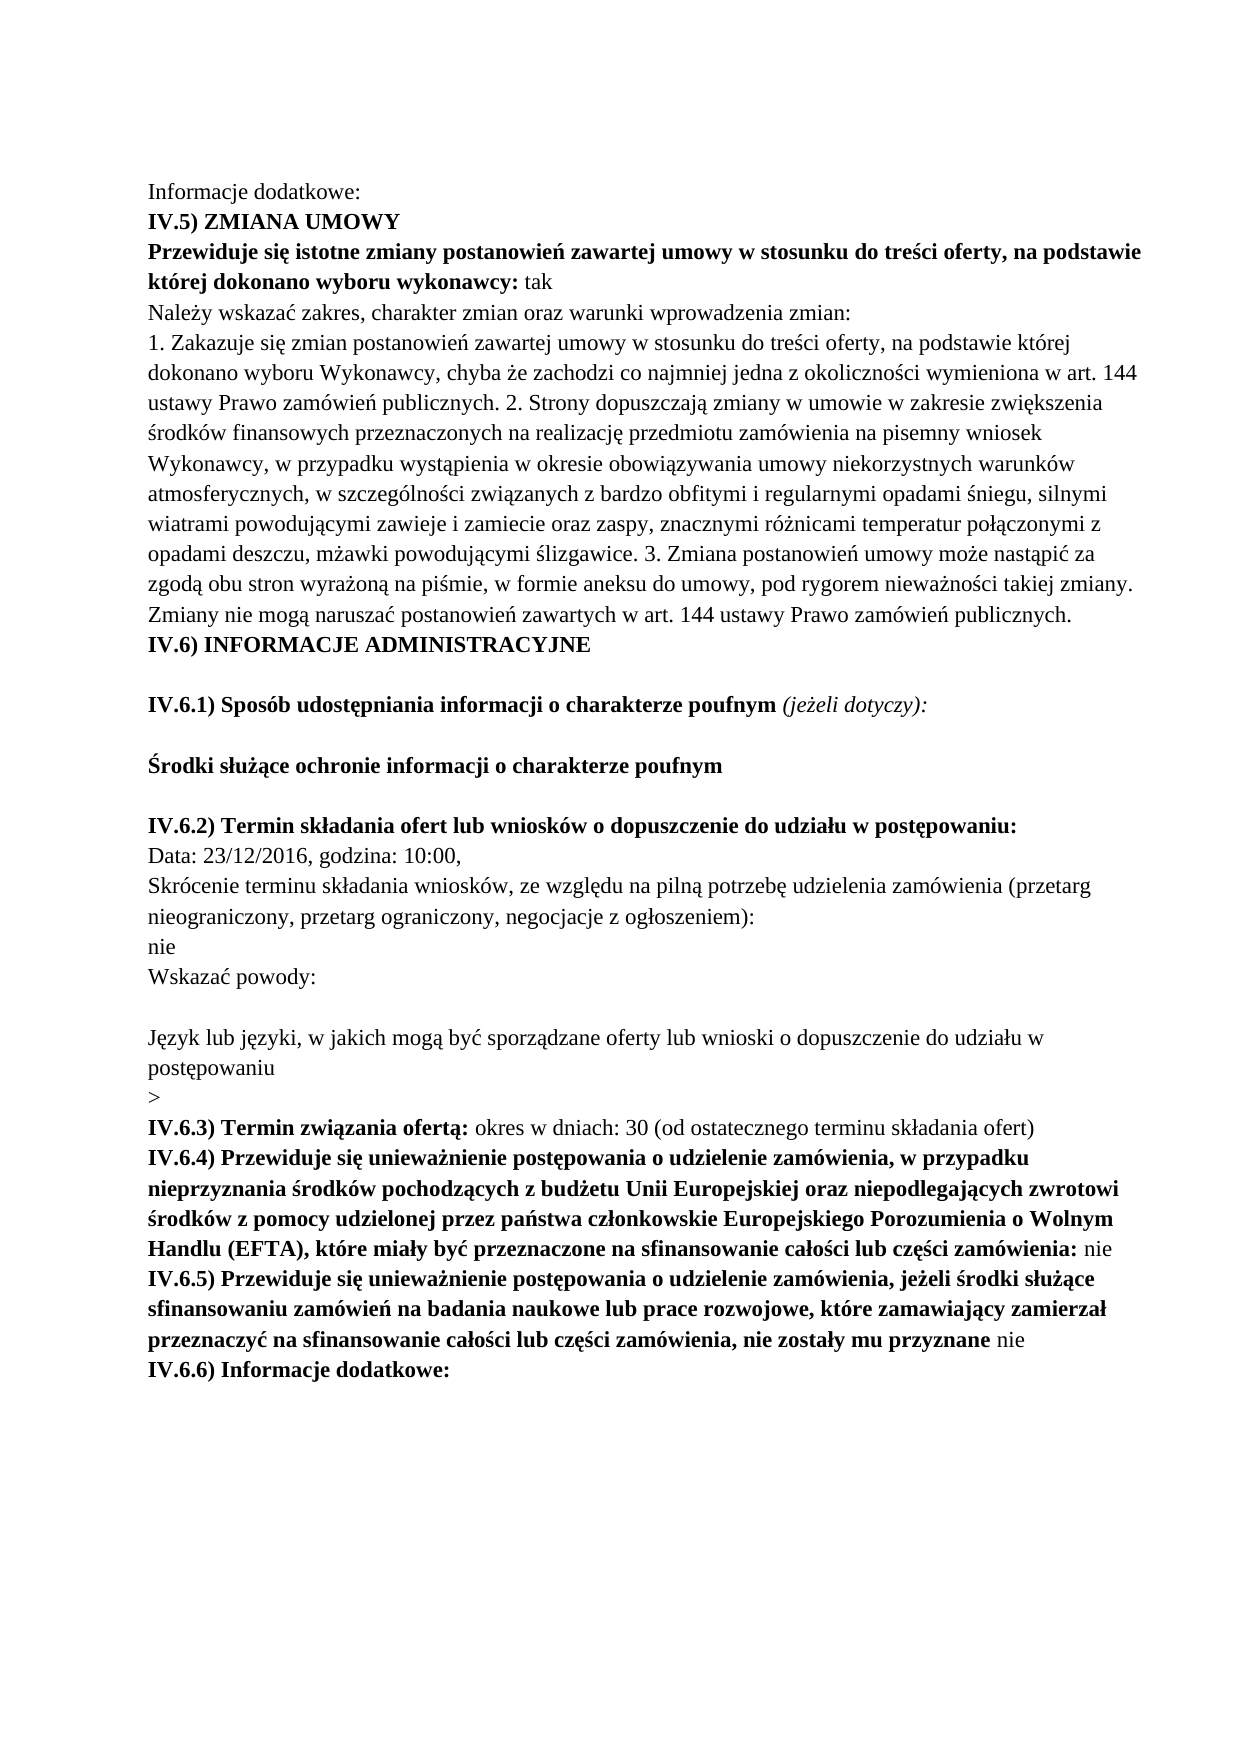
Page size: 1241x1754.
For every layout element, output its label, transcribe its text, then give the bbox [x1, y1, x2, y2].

text Informacje dodatkowe: [148, 148, 1152, 204]
text IV.5) ZMIANA UMOWY Przewiduje się istotne zmiany postanowień zawartej umowy w stosunku do treści oferty, na podstawie której dokonano wyboru wykonawcy: tak Należy wskazać zakres, charakter zmian oraz warunki wprowadzenia zmian: 1. Zakazuje się zmian postanowień zawartej umowy w stosunku do treści oferty, na podstawie której dokonano wyboru Wykonawcy, chyba że zachodzi co najmniej jedna z okoliczności wymieniona w art. 144 ustawy Prawo zamówień publicznych. 2. Strony dopuszczają zmiany w umowie w zakresie zwiększenia środków finansowych przeznaczonych na realizację przedmiotu zamówienia na pisemny wniosek Wykonawcy, w przypadku wystąpienia w okresie obowiązywania umowy niekorzystnych warunków atmosferycznych, w szczególności związanych z bardzo obfitymi i regularnymi opadami śniegu, silnymi wiatrami powodującymi zawieje i zamiecie oraz zaspy, znacznymi różnicami temperatur połączonymi z opadami deszczu, mżawki powodującymi ślizgawice. 3. Zmiana postanowień umowy może nastąpić za zgodą obu stron wyrażoną na piśmie, w formie aneksu do umowy, pod rygorem nieważności takiej zmiany. Zmiany nie mogą naruszać postanowień zawartych w art. 144 ustawy Prawo zamówień publicznych. IV.6) INFORMACJE ADMINISTRACYJNE IV.6.1) Sposób udostępniania informacji o charakterze poufnym (jeżeli dotyczy): Środki służące ochronie informacji o charakterze poufnym IV.6.2) Termin składania ofert lub wniosków o dopuszczenie do udziału w postępowaniu: Data: 23/12/2016, godzina: 10:00, Skrócenie terminu składania wniosków, ze względu na pilną potrzebę udzielenia zamówienia (przetarg nieograniczony, przetarg ograniczony, negocjacje z ogłoszeniem): nie Wskazać powody: Język lub języki, w jakich mogą być sporządzane oferty lub wnioski o dopuszczenie do udziału w postępowaniu > IV.6.3) Termin związania ofertą: okres w dniach: 30 (od ostatecznego terminu składania ofert) IV.6.4) Przewiduje się unieważnienie postępowania o udzielenie zamówienia, w przypadku nieprzyznania środków pochodzących z budżetu Unii Europejskiej oraz niepodlegających zwrotowi środków z pomocy udzielonej przez państwa członkowskie Europejskiego Porozumienia o Wolnym Handlu (EFTA), które miały być przeznaczone na sfinansowanie całości lub części zamówienia: nie IV.6.5) Przewiduje się unieważnienie postępowania o udzielenie zamówienia, jeżeli środki służące sfinansowaniu zamówień na badania naukowe lub prace rozwojowe, które zamawiający zamierzał przeznaczyć na sfinansowanie całości lub części zamówienia, nie zostały mu przyznane nie IV.6.6) Informacje dodatkowe: [148, 208, 1152, 1382]
